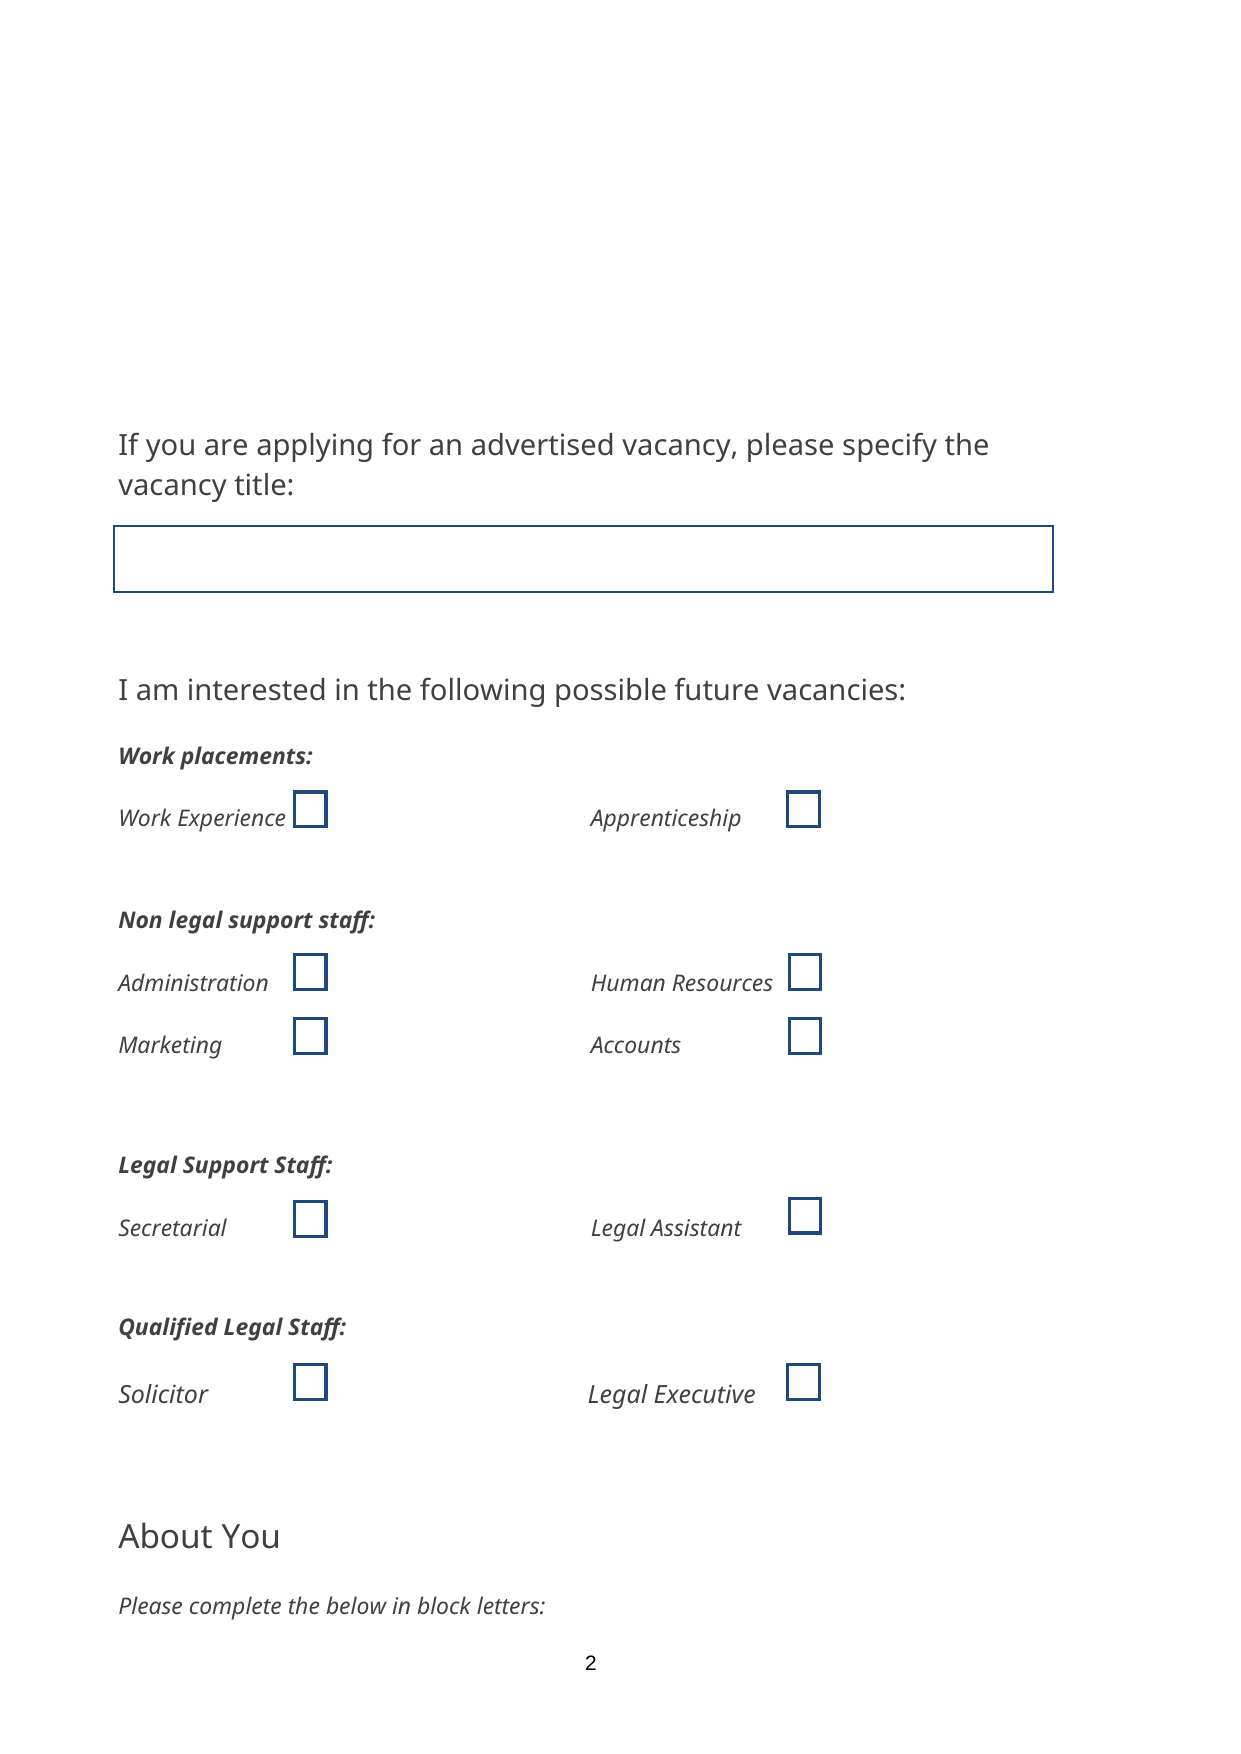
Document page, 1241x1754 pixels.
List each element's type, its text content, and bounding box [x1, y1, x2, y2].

text Qualified Legal Staff: [118, 1311, 1063, 1343]
text About You [118, 1513, 1063, 1558]
text Please complete the below in block letters: [118, 1589, 1063, 1621]
text Legal Support Staff: [118, 1149, 1063, 1181]
text Marketing Accounts [118, 1029, 1063, 1061]
text Work Experience Apprenticeship [118, 802, 1063, 833]
text Administration Human Resources [118, 967, 1063, 998]
text Solicitor Legal Executive [118, 1377, 1063, 1411]
text Secretarial Legal Assistant [118, 1212, 1063, 1243]
text If you are applying for an advertised vacancy, please specify the vacancy title: [118, 425, 1063, 504]
text Work placements: [118, 740, 1063, 771]
text I am interested in the following possible future vacancies: [118, 669, 1063, 708]
text Non legal support staff: [118, 904, 1063, 936]
